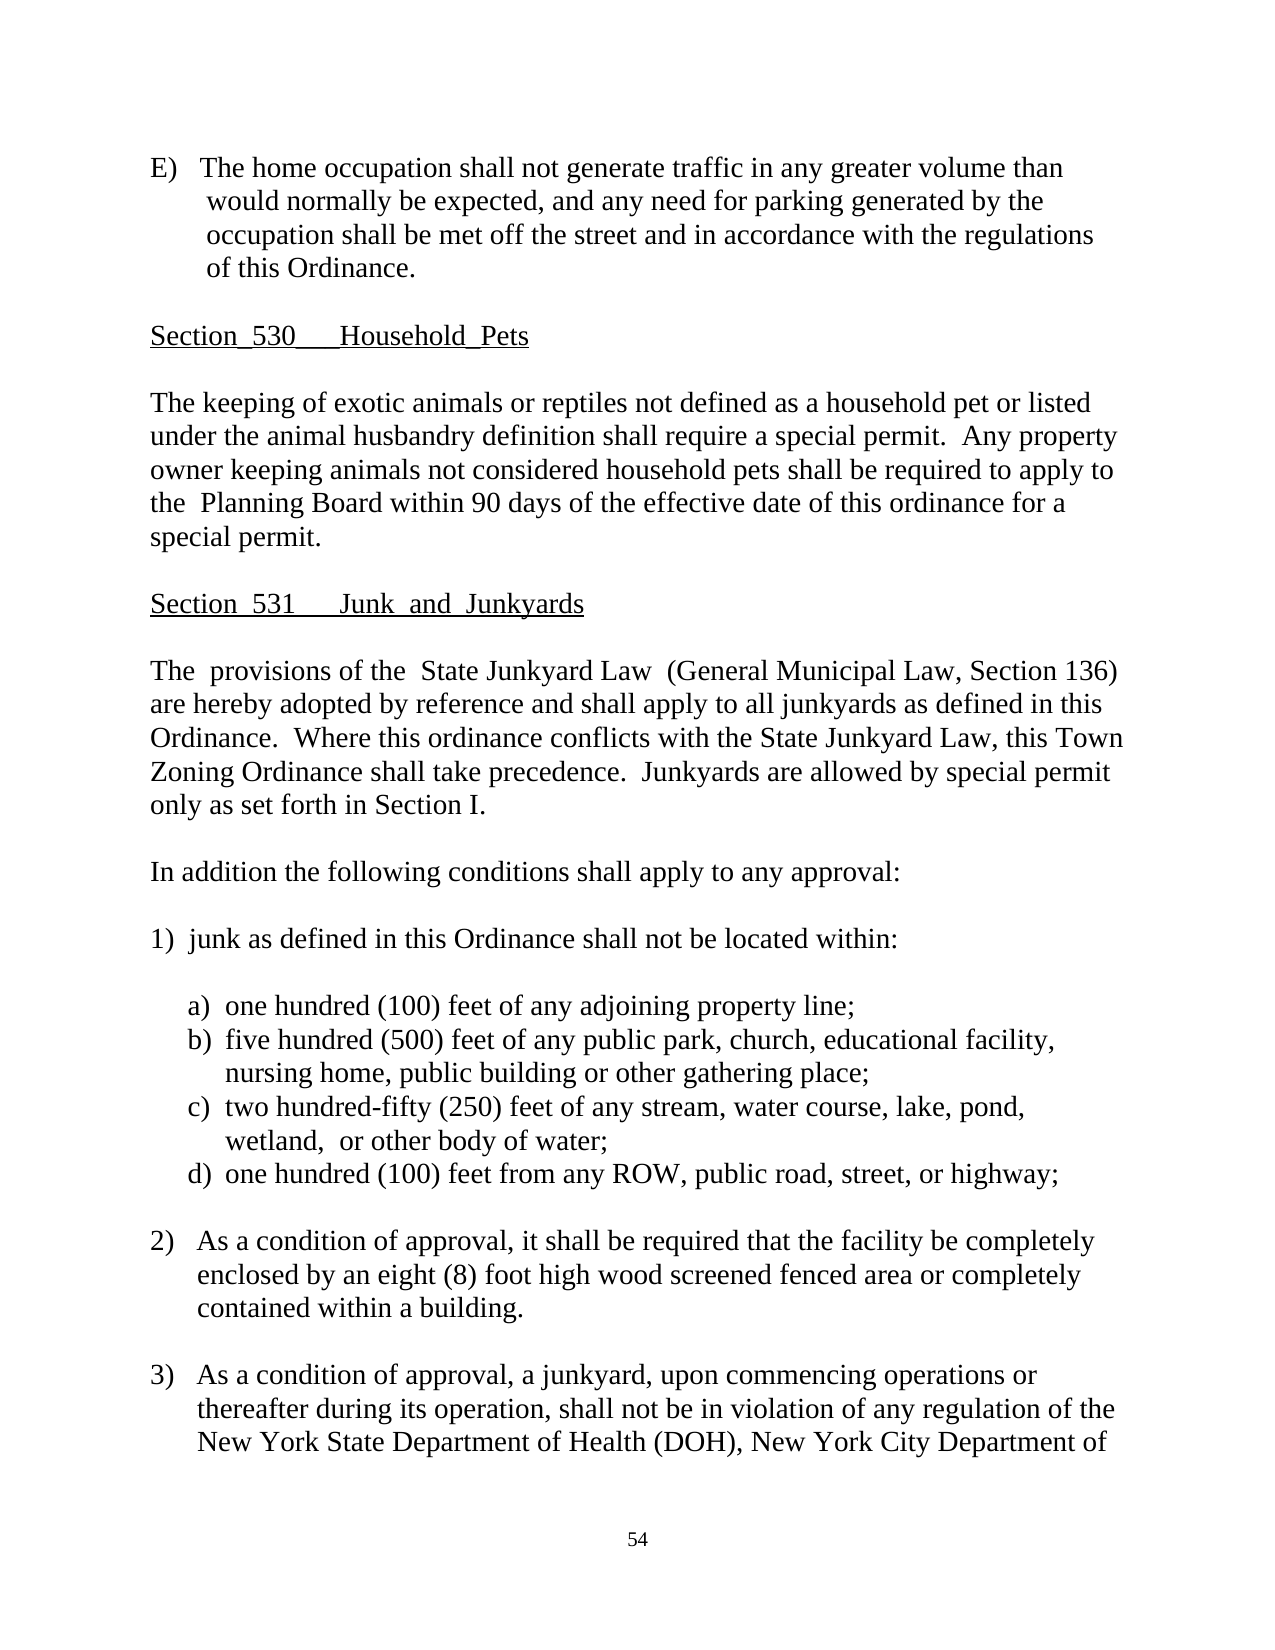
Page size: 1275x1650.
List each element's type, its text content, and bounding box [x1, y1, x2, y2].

text In addition the following conditions shall apply to any approval: [150, 854, 1125, 888]
text The provisions of the State Junkyard Law (General Municipal Law, Section 136) are hereby adopted by reference and shall apply to all junkyards as defined in this Ordinance. Where this ordinance conflicts with the State Junkyard Law, this Town Zoning Ordinance shall take precedence. Junkyards are allowed by special permit only as set forth in Section I. [150, 653, 1125, 821]
text E) The home occupation shall not generate traffic in any greater volume than would normally be expected, and any need for parking generated by the occupation shall be met off the street and in accordance with the regulations of this Ordinance. [150, 150, 1125, 284]
list two hundred-fifty (250) feet of any stream, water course, lake, pond, wetland, or other body of water; [187, 1089, 1125, 1156]
list one hundred (100) feet of any adjoining property line; [187, 988, 1125, 1022]
list one hundred (100) feet from any ROW, public road, street, or highway; [187, 1156, 1125, 1190]
text 2) As a condition of approval, it shall be required that the facility be completely enclosed by an eight (8) foot high wood screened fenced area or completely contained within a building. [150, 1223, 1125, 1324]
text Section_531___Junk_and_Junkyards [150, 586, 1125, 619]
text Section_530___Household_Pets [150, 318, 1125, 351]
text The keeping of exotic animals or reptiles not defined as a household pet or listed under the animal husbandry definition shall require a special permit. Any property owner keeping animals not considered household pets shall be required to apply to the Planning Board within 90 days of the effective date of this ordinance for a special permit. [150, 385, 1125, 552]
text 1) junk as defined in this Ordinance shall not be located within: [150, 921, 1125, 955]
list five hundred (500) feet of any public park, church, educational facility, nursing home, public building or other gathering place; [187, 1022, 1125, 1089]
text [150, 1357, 1125, 1458]
